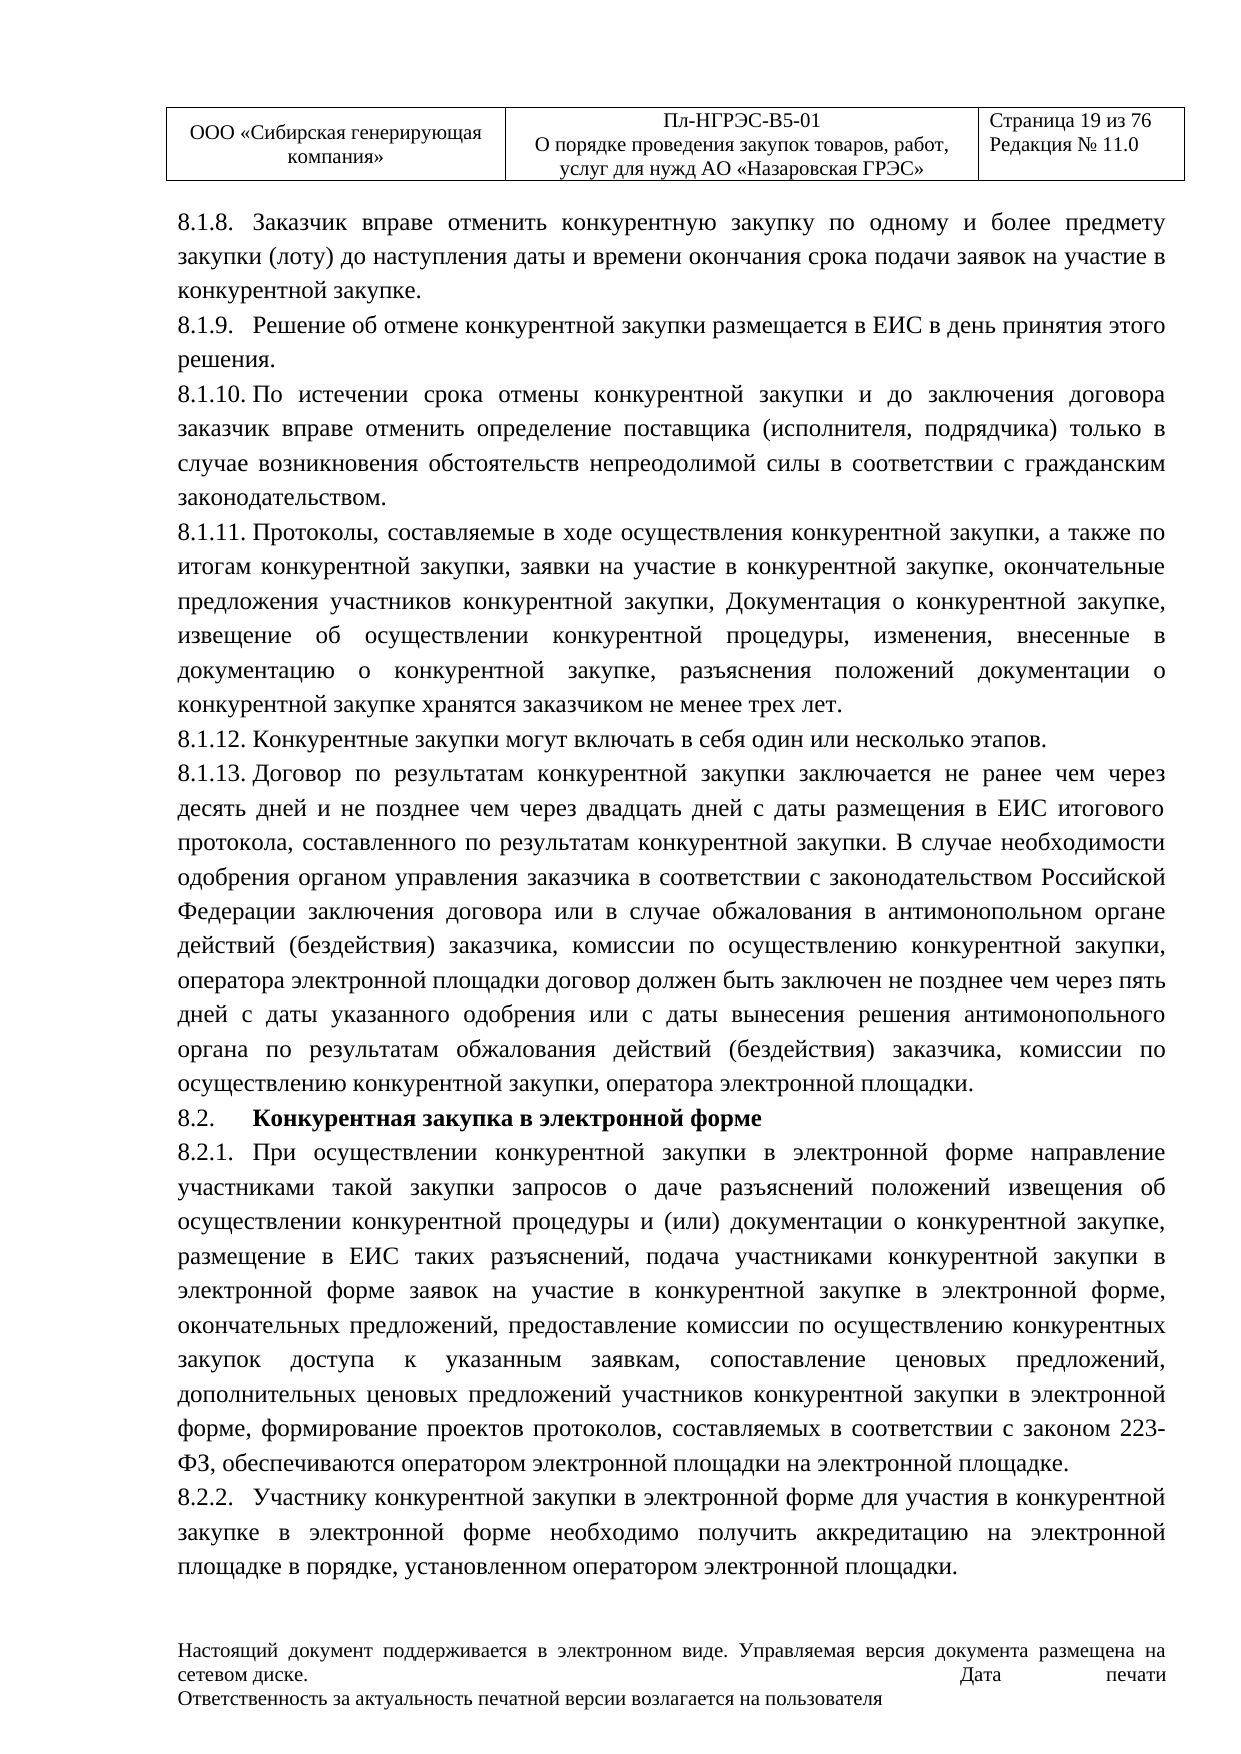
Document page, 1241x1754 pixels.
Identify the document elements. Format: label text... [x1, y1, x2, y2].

list По истечении срока отмены конкурентной закупки и до заключения договора заказчик вправе отменить определение поставщика (исполнителя, подрядчика) только в случае возникновения обстоятельств непреодолимой силы в соответствии с гражданским законодательством. [177, 379, 1166, 511]
list Договор по результатам конкурентной закупки заключается не ранее чем через десять дней и не позднее чем через двадцать дней с даты размещения в ЕИС итогового протокола, составленного по результатам конкурентной закупки. В случае необходимости одобрения органом управления заказчика в соответствии с законодательством Российской Федерации заключения договора или в случае обжалования в антимонопольном органе действий (бездействия) заказчика, комиссии по осуществлению конкурентной закупки, оператора электронной площадки договор должен быть заключен не позднее чем через пять дней с даты указанного одобрения или с даты вынесения решения антимонопольного органа по результатам обжалования действий (бездействия) заказчика, комиссии по осуществлению конкурентной закупки, оператора электронной площадки. [177, 758, 1166, 1097]
list Конкурентные закупки могут включать в себя один или несколько этапов. [177, 724, 1166, 752]
list При осуществлении конкурентной закупки в электронной форме направление участниками такой закупки запросов о даче разъяснений положений извещения об осуществлении конкурентной процедуры и (или) документации о конкурентной закупке, размещение в ЕИС таких разъяснений, подача участниками конкурентной закупки в электронной форме заявок на участие в конкурентной закупке в электронной форме, окончательных предложений, предоставление комиссии по осуществлению конкурентных закупок доступа к указанным заявкам, сопоставление ценовых предложений, дополнительных ценовых предложений участников конкурентной закупки в электронной форме, формирование проектов протоколов, составляемых в соответствии с законом 223-ФЗ, обеспечиваются оператором электронной площадки на электронной площадке. [177, 1137, 1166, 1477]
list Участнику конкурентной закупки в электронной форме для участия в конкурентной закупке в электронной форме необходимо получить аккредитацию на электронной площадке в порядке, установленном оператором электронной площадки. [177, 1482, 1166, 1580]
list Протоколы, составляемые в ходе осуществления конкурентной закупки, а также по итогам конкурентной закупки, заявки на участие в конкурентной закупке, окончательные предложения участников конкурентной закупки, Документация о конкурентной закупке, извещение об осуществлении конкурентной процедуры, изменения, внесенные в документацию о конкурентной закупке, разъяснения положений документации о конкурентной закупке хранятся заказчиком не менее трех лет. [177, 517, 1166, 718]
list Заказчик вправе отменить конкурентную закупку по одному и более предмету закупки (лоту) до наступления даты и времени окончания срока подачи заявок на участие в конкурентной закупке. [177, 207, 1166, 304]
list Конкурентная закупка в электронной форме [177, 1103, 1166, 1132]
list Решение об отмене конкурентной закупки размещается в ЕИС в день принятия этого решения. [177, 310, 1166, 373]
